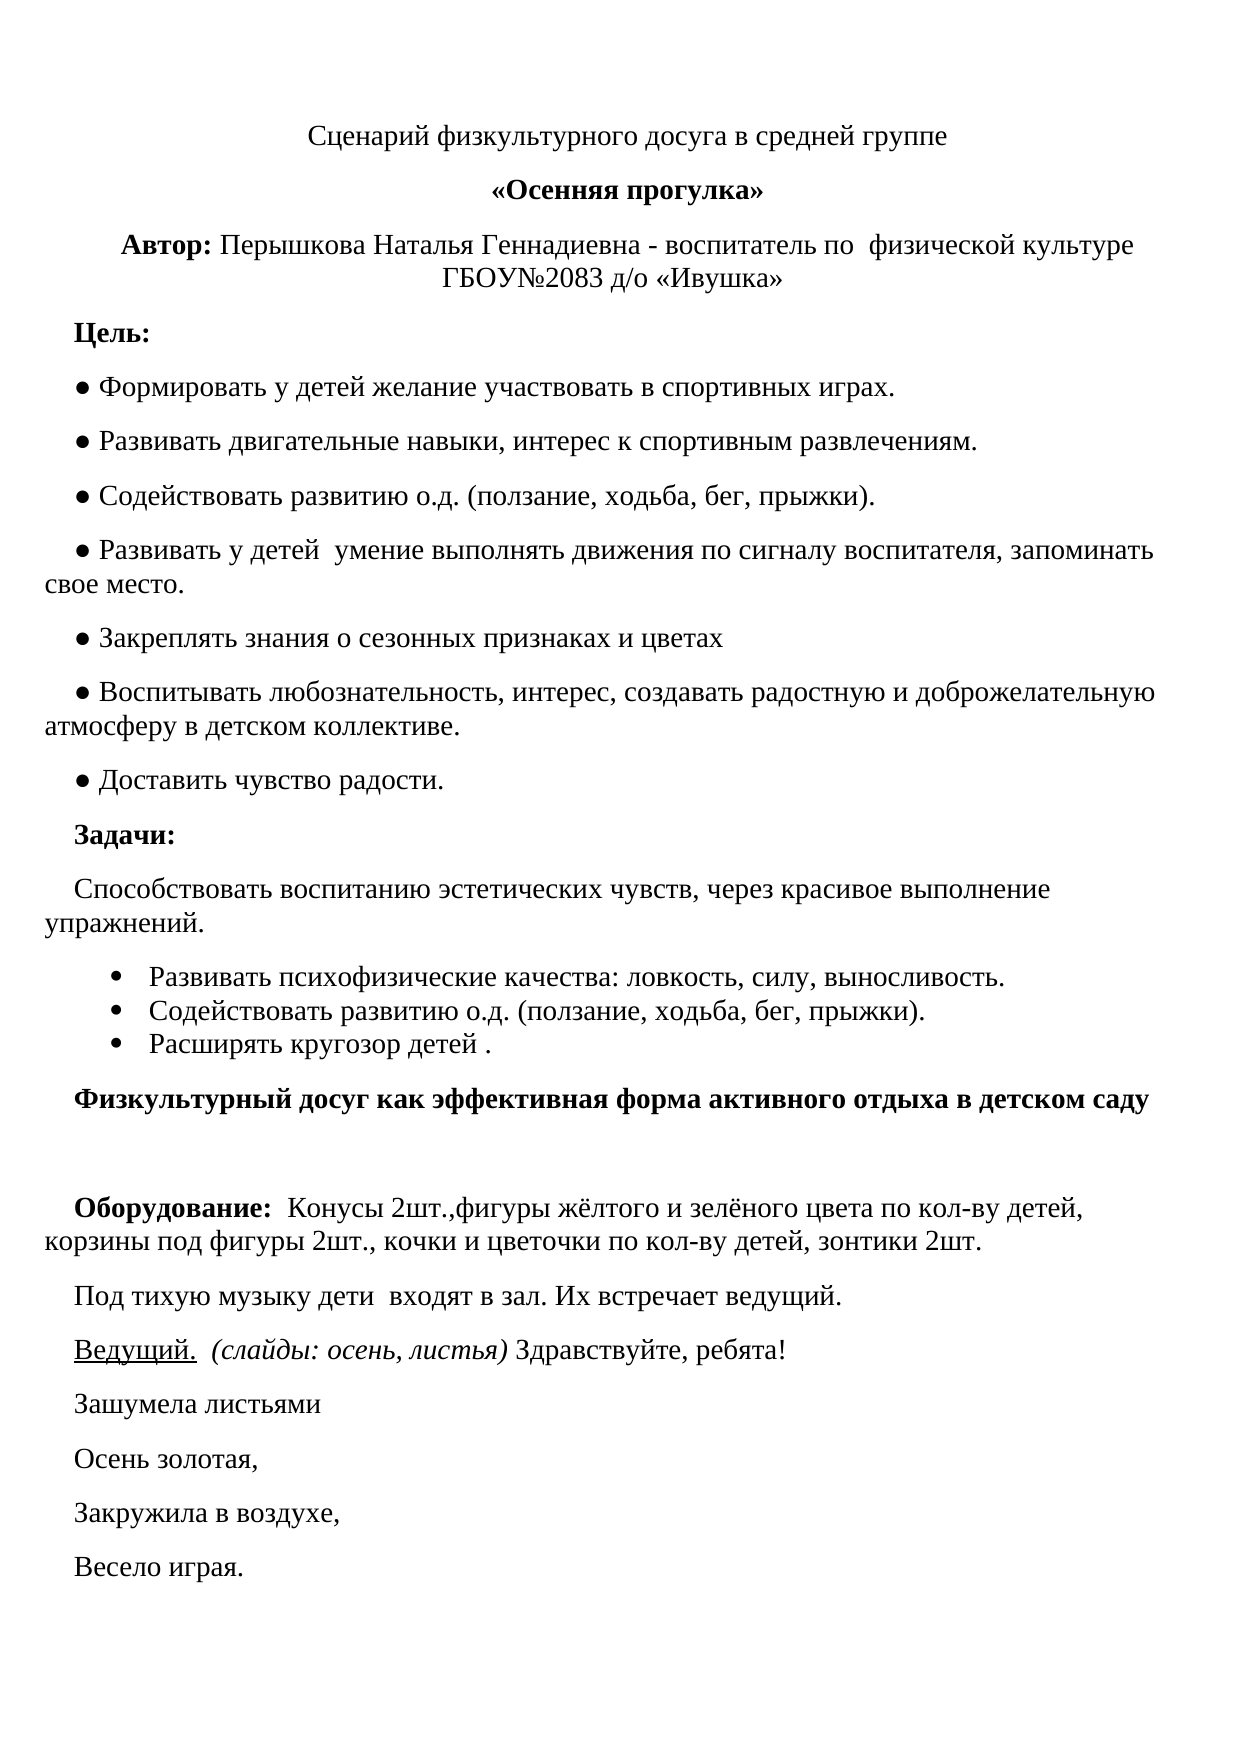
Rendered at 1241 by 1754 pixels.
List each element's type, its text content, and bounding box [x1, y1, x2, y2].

text ● Развивать двигательные навыки, интерес к спортивным развлечениям. [44, 423, 1181, 457]
text ● Закреплять знания о сезонных признаках и цветах [44, 620, 1181, 654]
text ● Формировать у детей желание участвовать в спортивных играх. [44, 369, 1181, 403]
text «Осенняя прогулка» [44, 172, 1181, 206]
text Весело играя. [44, 1549, 1181, 1583]
text Физкультурный досуг как эффективная форма активного отдыха в детском саду [44, 1081, 1181, 1114]
text Способствовать воспитанию эстетических чувств, через красивое выполнение упражнений. [44, 871, 1181, 938]
text Задачи: [44, 817, 1181, 850]
text Закружила в воздухе, [44, 1495, 1181, 1529]
text ● Воспитывать любознательность, интерес, создавать радостную и доброжелательную атмосферу в детском коллективе. [44, 674, 1181, 742]
list Расширять кругозор детей . [111, 1026, 1181, 1060]
text Зашумела листьями [44, 1386, 1181, 1420]
text ● Доставить чувство радости. [44, 762, 1181, 796]
text Сценарий физкультурного досуга в средней группе [44, 118, 1181, 152]
text ● Содействовать развитию о.д. (ползание, ходьба, бег, прыжки). [44, 478, 1181, 511]
text Осень золотая, [44, 1441, 1181, 1474]
text Автор: Перышкова Наталья Геннадиевна - воспитатель по физической культуре ГБОУ№2083 д/о «Ивушка» [44, 227, 1181, 294]
text Оборудование: Конусы 2шт.,фигуры жёлтого и зелёного цвета по кол-ву детей, корзины под фигуры 2шт., кочки и цветочки по кол-ву детей, зонтики 2шт. [44, 1190, 1181, 1257]
list Развивать психофизические качества: ловкость, силу, выносливость. [111, 959, 1181, 993]
text Ведущий. (слайды: осень, листья) Здравствуйте, ребята! [44, 1332, 1181, 1366]
text ● Развивать у детей умение выполнять движения по сигналу воспитателя, запоминать свое место. [44, 532, 1181, 599]
text Цель: [44, 315, 1181, 348]
list Содействовать развитию о.д. (ползание, ходьба, бег, прыжки). [111, 993, 1181, 1026]
text Под тихую музыку дети входят в зал. Их встречает ведущий. [44, 1278, 1181, 1311]
